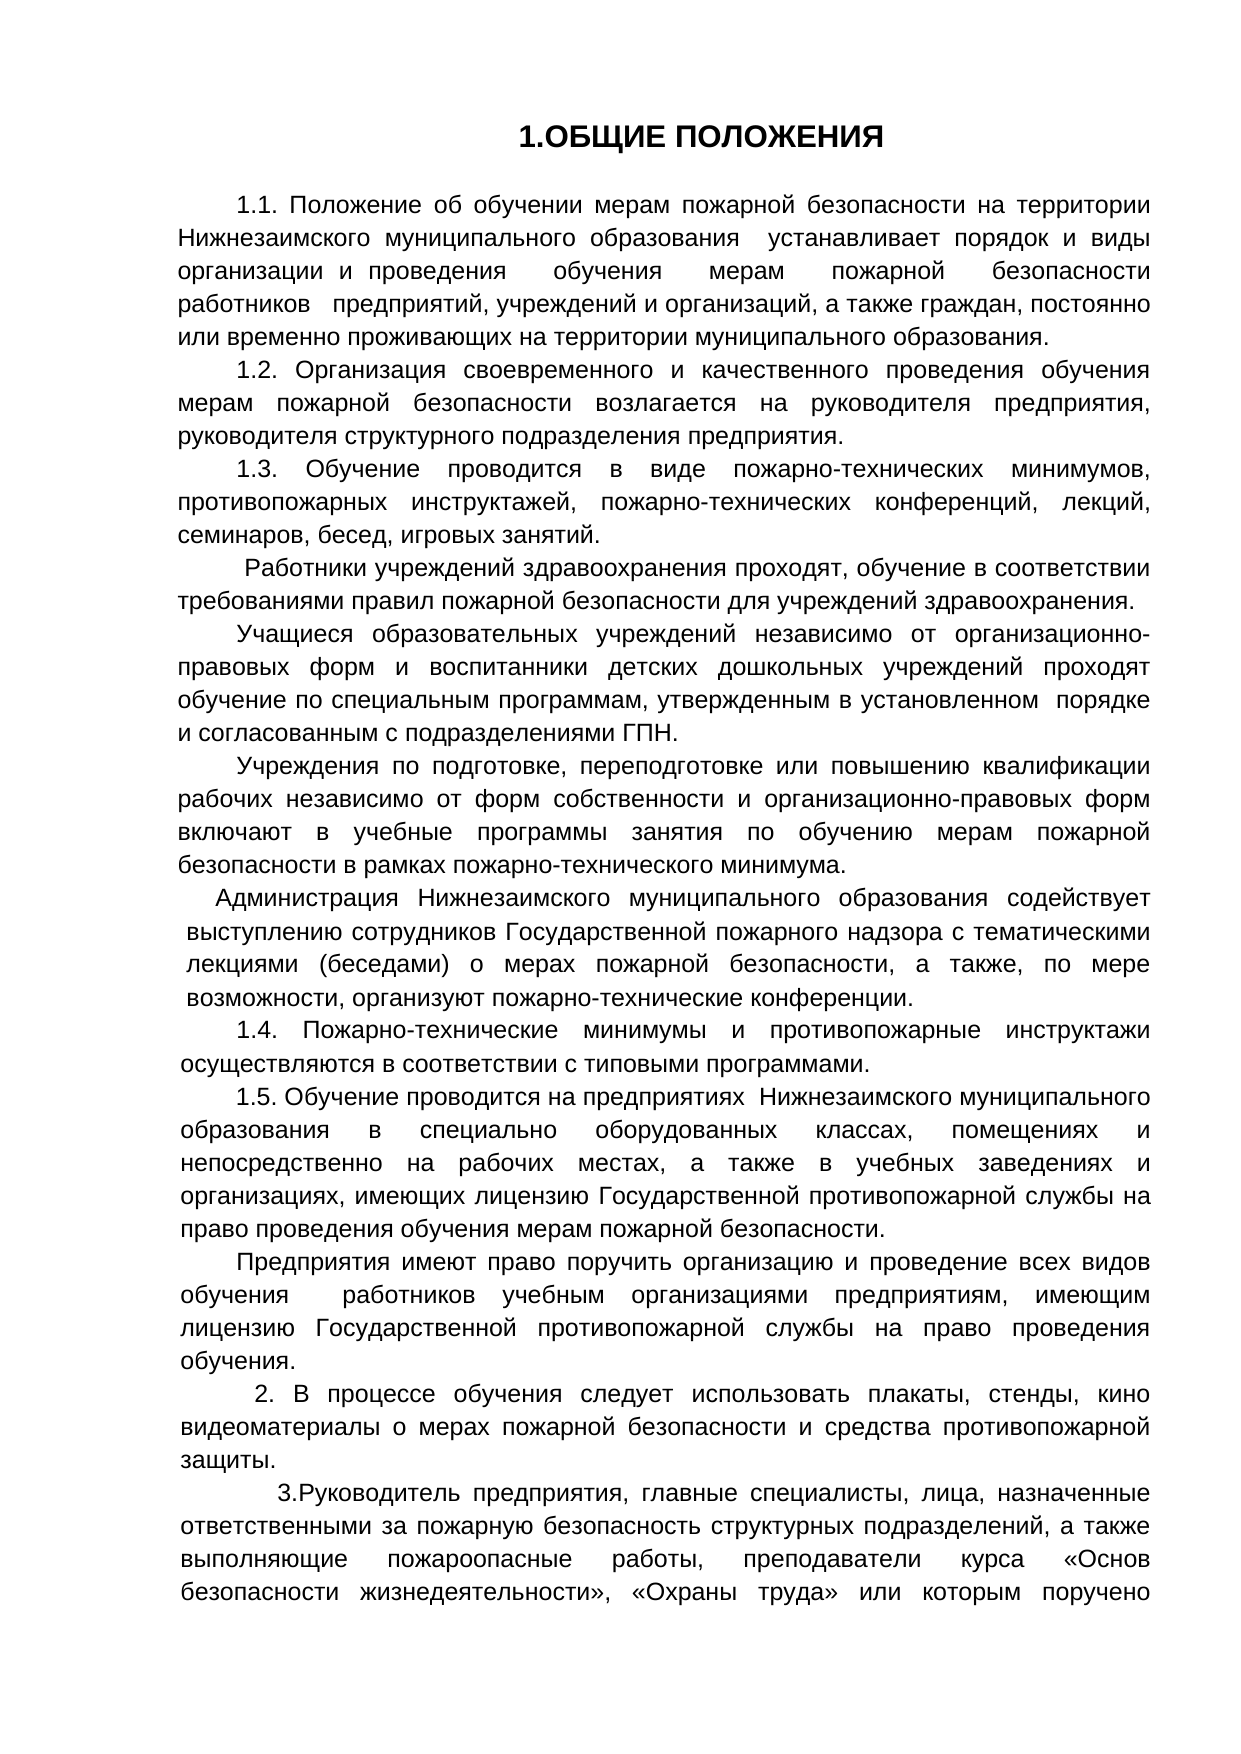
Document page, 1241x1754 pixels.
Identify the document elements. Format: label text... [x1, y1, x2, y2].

text Учащиеся образовательных учреждений независимо от организационно-правовых форм и воспитанники детских дошкольных учреждений проходят обучение по специальным программам, утвержденным в установленном порядке и согласованным с подразделениями ГПН. [177, 619, 1152, 747]
text 1.5. Обучение проводится на предприятиях Нижнезаимского муниципального образования в специально оборудованных классах, помещениях и непосредственно на рабочих местах, а также в учебных заведениях и организациях, имеющих лицензию Государственной противопожарной службы на право проведения обучения мерам пожарной безопасности. [180, 1082, 1152, 1242]
text Предприятия имеют право поручить организацию и проведение всех видов обучения работников учебным организациями предприятиям, имеющим лицензию Государственной противопожарной службы на право проведения обучения. [180, 1247, 1152, 1374]
text 2. В процессе обучения следует использовать плакаты, стенды, кино видеоматериалы о мерах пожарной безопасности и средства противопожарной защиты. [180, 1379, 1152, 1473]
text 1.ОБЩИЕ ПОЛОЖЕНИЯ [177, 118, 1152, 154]
text 1.2. Организация своевременного и качественного проведения обучения мерам пожарной безопасности возлагается на руководителя предприятия, руководителя структурного подразделения предприятия. [177, 355, 1152, 450]
text Учреждения по подготовке, переподготовке или повышению квалификации рабочих независимо от форм собственности и организационно-правовых форм включают в учебные программы занятия по обучению мерам пожарной безопасности в рамках пожарно-технического минимума. [177, 751, 1152, 879]
text Администрация Нижнезаимского муниципального образования содействует выступлению сотрудников Государственной пожарного надзора с тематическими лекциями (беседами) о мерах пожарной безопасности, а также, по мере возможности, организуют пожарно-технические конференции. [186, 883, 1152, 1011]
text Работники учреждений здравоохранения проходят, обучение в соответствии требованиями правил пожарной безопасности для учреждений здравоохранения. [177, 553, 1152, 615]
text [180, 1478, 1152, 1606]
text 1.1. Положение об обучении мерам пожарной безопасности на территории Нижнезаимского муниципального образования устанавливает порядок и виды организации и проведения обучения мерам пожарной безопасности работников предприятий, учреждений и организаций, а также граждан, постоянно или временно проживающих на территории муниципального образования. [177, 190, 1152, 351]
text 1.3. Обучение проводится в виде пожарно-технических минимумов, противопожарных инструктажей, пожарно-технических конференций, лекций, семинаров, бесед, игровых занятий. [177, 454, 1152, 549]
text 1.4. Пожарно-технические минимумы и противопожарные инструктажи осуществляются в соответствии с типовыми программами. [180, 1016, 1152, 1077]
